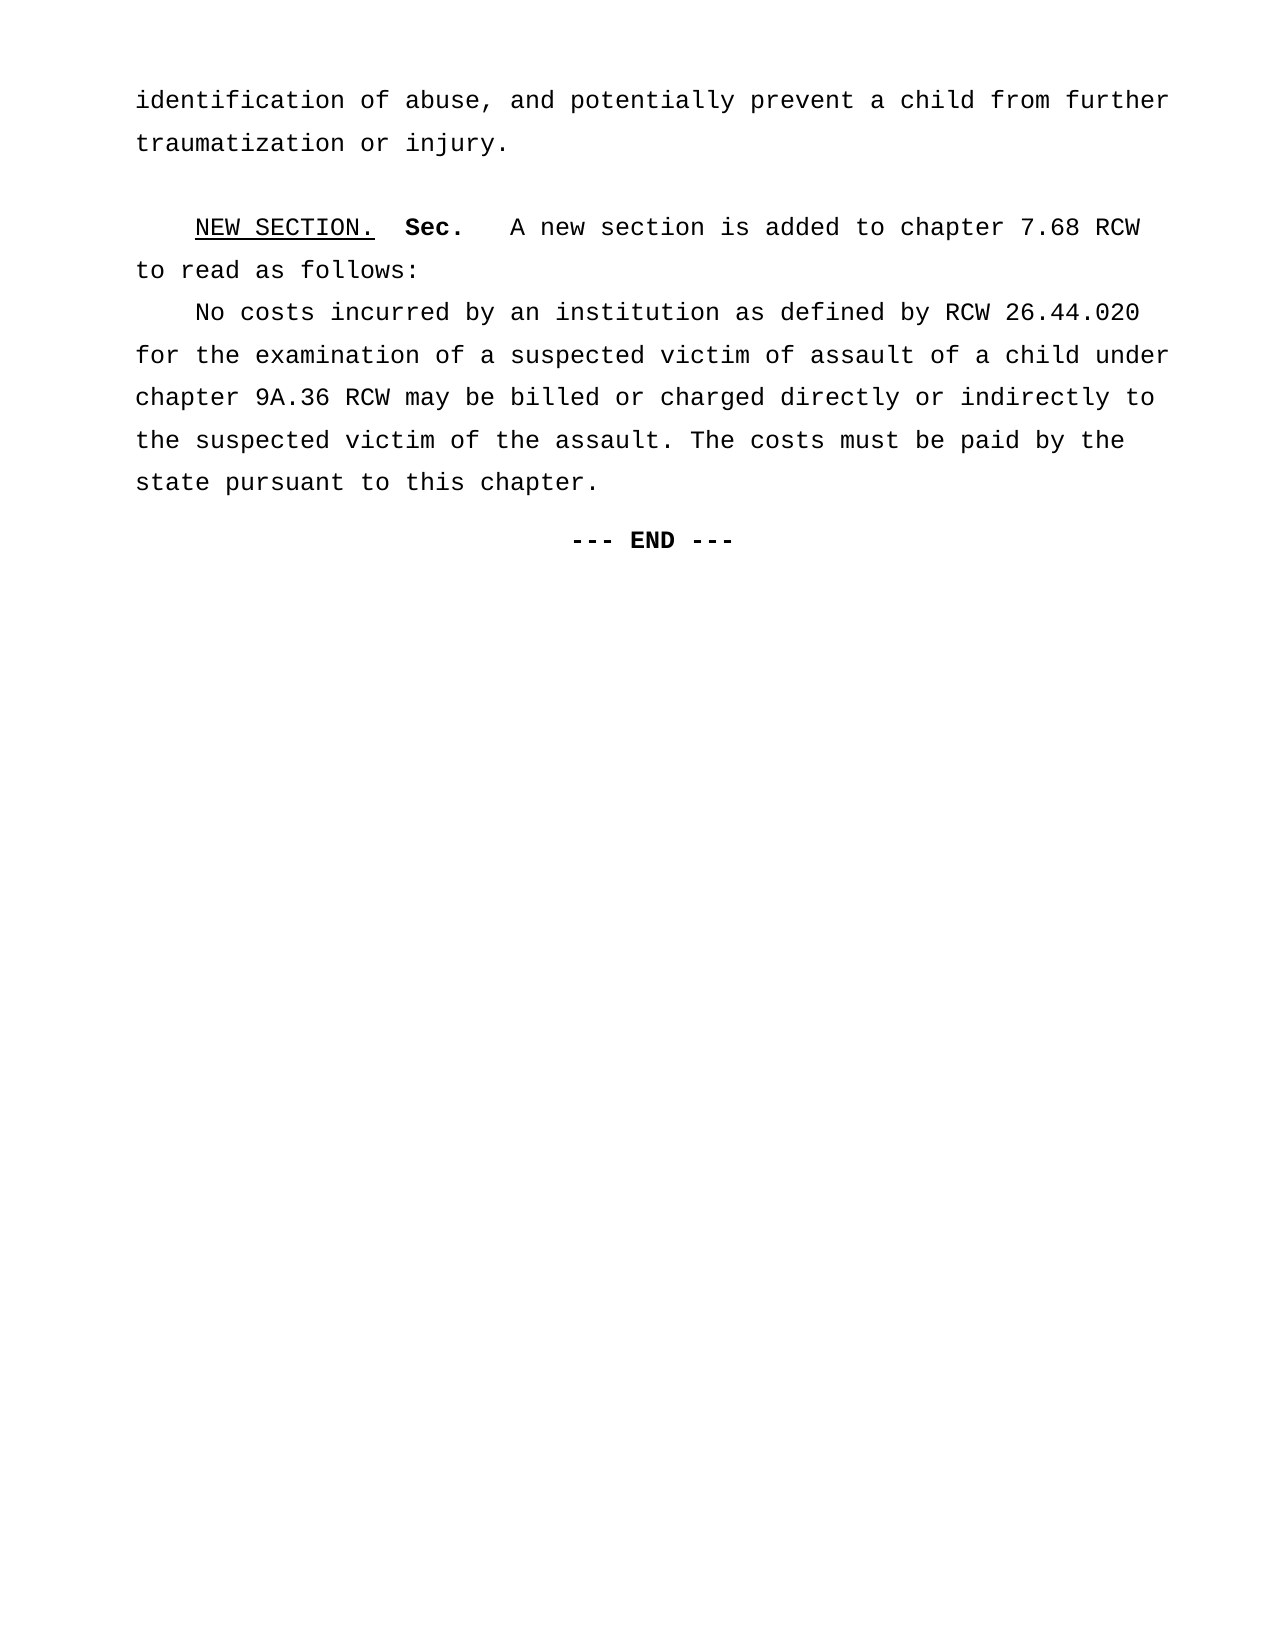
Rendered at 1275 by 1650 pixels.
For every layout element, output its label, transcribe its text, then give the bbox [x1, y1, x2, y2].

text NEW SECTION. Sec. A new section is added to chapter 7.68 RCW to read as follows: [135, 202, 1170, 287]
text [135, 75, 1170, 160]
text --- END --- [135, 527, 1170, 556]
text No costs incurred by an institution as defined by RCW 26.44.020 for the examination of a suspected victim of assault of a child under chapter 9A.36 RCW may be billed or charged directly or indirectly to the suspected victim of the assault. The costs must be paid by the state pursuant to this chapter. [135, 287, 1170, 499]
